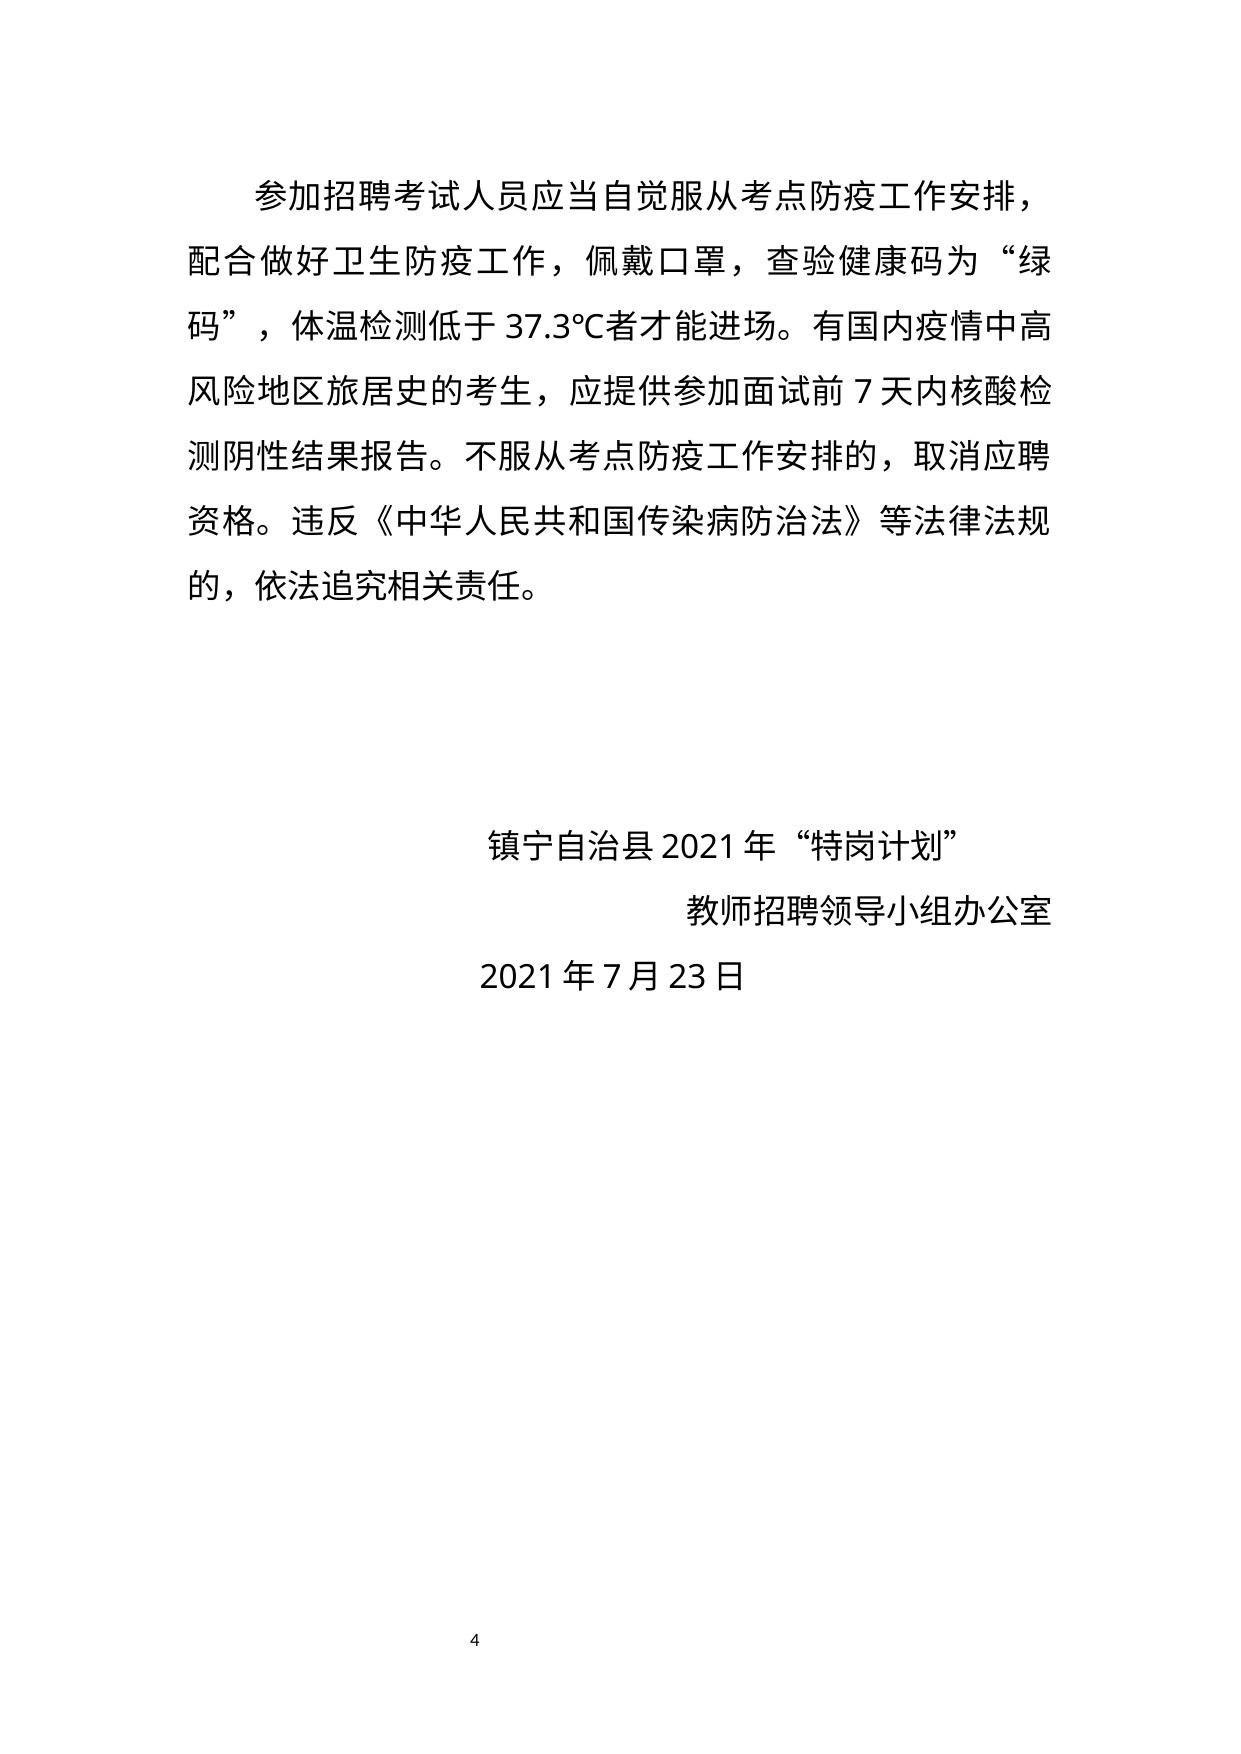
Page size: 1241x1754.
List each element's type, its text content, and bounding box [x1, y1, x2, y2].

text 教师招聘领导小组办公室 [187, 877, 1053, 942]
text 2021年7月23日 [187, 942, 1053, 1007]
text 参加招聘考试人员应当自觉服从考点防疫工作安排，配合做好卫生防疫工作，佩戴口罩，查验健康码为“绿码”，体温检测低于37.3℃者才能进场。有国内疫情中高风险地区旅居史的考生，应提供参加面试前7天内核酸检测阴性结果报告。不服从考点防疫工作安排的，取消应聘资格。违反《中华人民共和国传染病防治法》等法律法规的，依法追究相关责任。 [187, 162, 1053, 617]
text 镇宁自治县2021年“特岗计划” [187, 812, 1053, 877]
